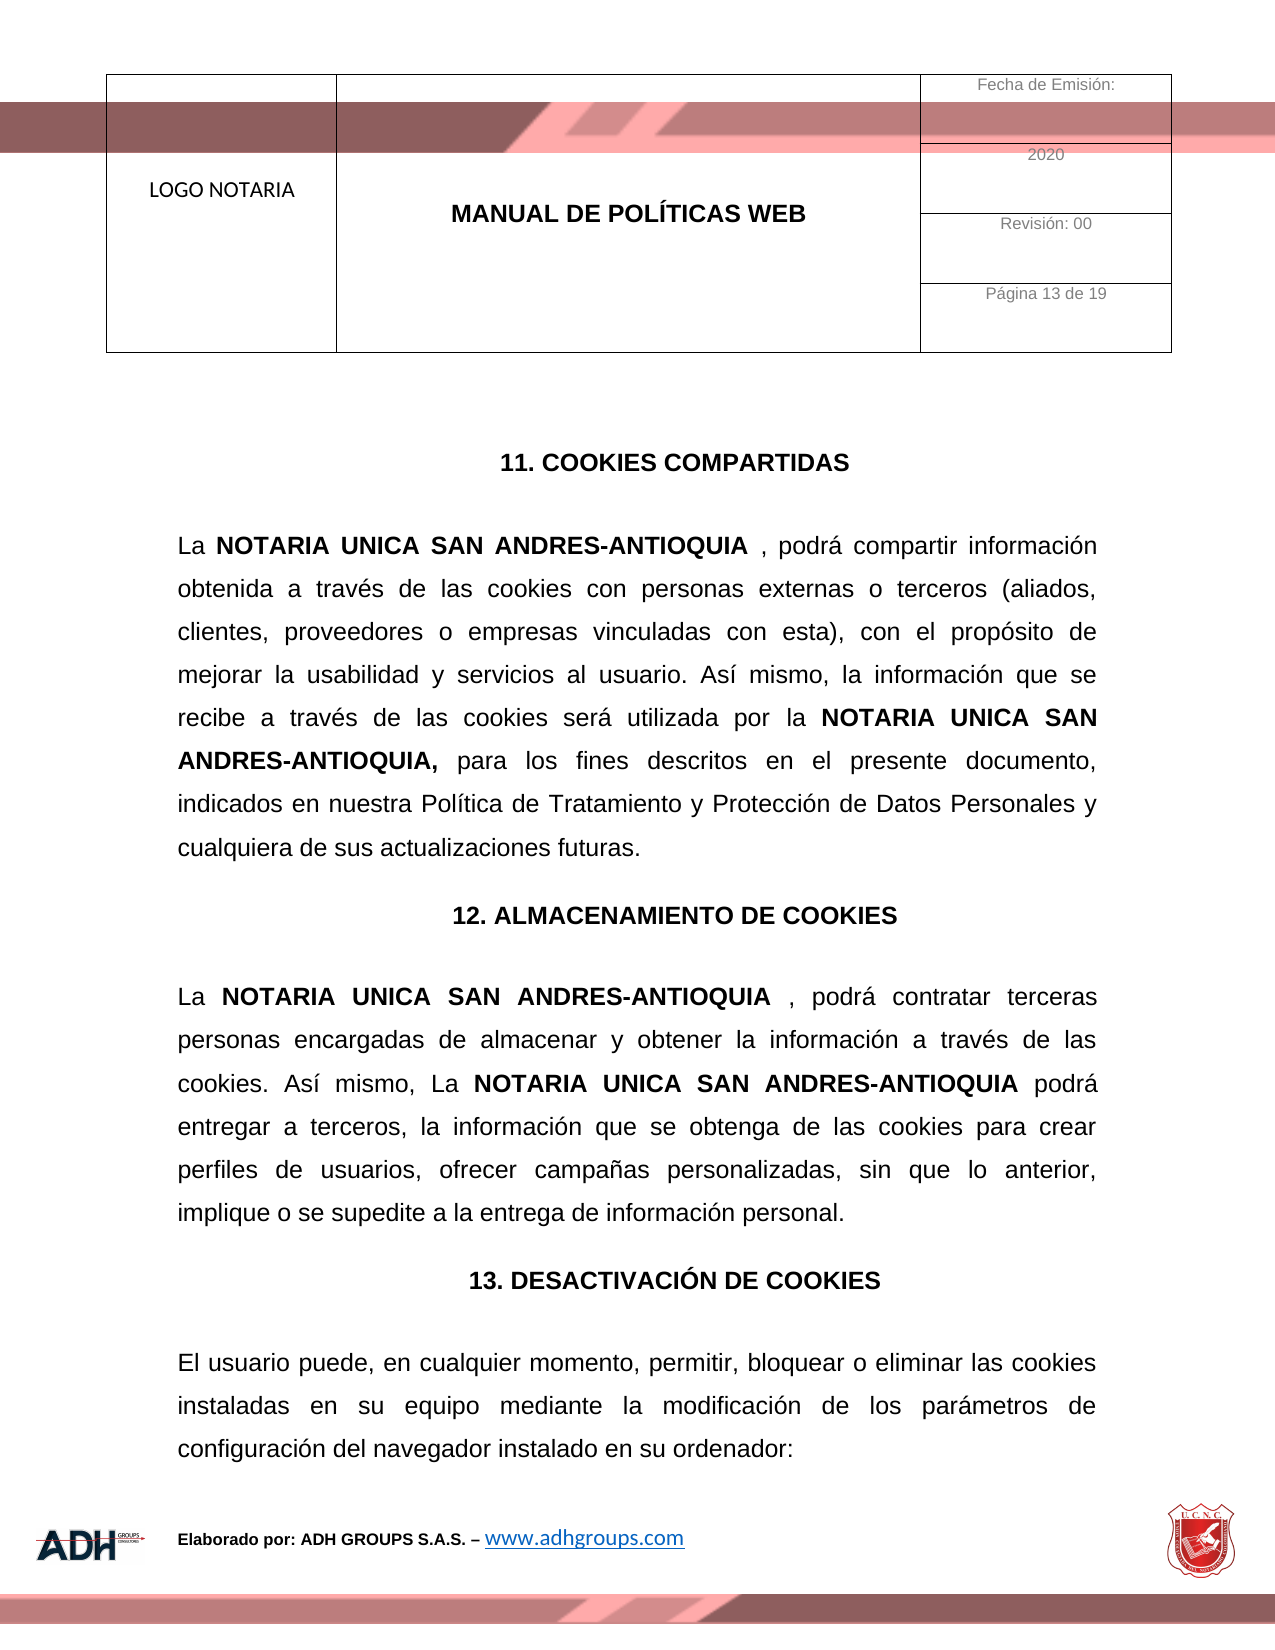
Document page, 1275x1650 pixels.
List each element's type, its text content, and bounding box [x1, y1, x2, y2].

subtitle 11. COOKIES COMPARTIDAS [252, 448, 1098, 477]
picture [36, 1528, 146, 1565]
text La NOTARIA UNICA SAN ANDRES-ANTIOQUIA , podrá compartir información obtenida a través de las cookies con personas externas o terceros (aliados, clientes, proveedores o empresas vinculadas con esta), con el propósito de mejorar la usabilidad y servicios al usuario. Así mismo, la información que se recibe a través de las cookies será utilizada por la NOTARIA UNICA SAN ANDRES-ANTIOQUIA, para los fines descritos en el presente documento, indicados en nuestra Política de Tratamiento y Protección de Datos Personales y cualquiera de sus actualizaciones futuras. [177, 531, 1098, 861]
subtitle 13. DESACTIVACIÓN DE COOKIES [252, 1266, 1098, 1295]
subtitle 12. ALMACENAMIENTO DE COOKIES [252, 901, 1098, 929]
text El usuario puede, en cualquier momento, permitir, bloquear o eliminar las cookies instaladas en su equipo mediante la modificación de los parámetros de configuración del navegador instalado en su ordenador: [177, 1348, 1098, 1463]
picture [1167, 1503, 1235, 1578]
text La NOTARIA UNICA SAN ANDRES-ANTIOQUIA , podrá contratar terceras personas encargadas de almacenar y obtener la información a través de las cookies. Así mismo, La NOTARIA UNICA SAN ANDRES-ANTIOQUIA podrá entregar a terceros, la información que se obtenga de las cookies para crear perfiles de usuarios, ofrecer campañas personalizadas, sin que lo anterior, implique o se supedite a la entrega de información personal. [177, 982, 1098, 1227]
